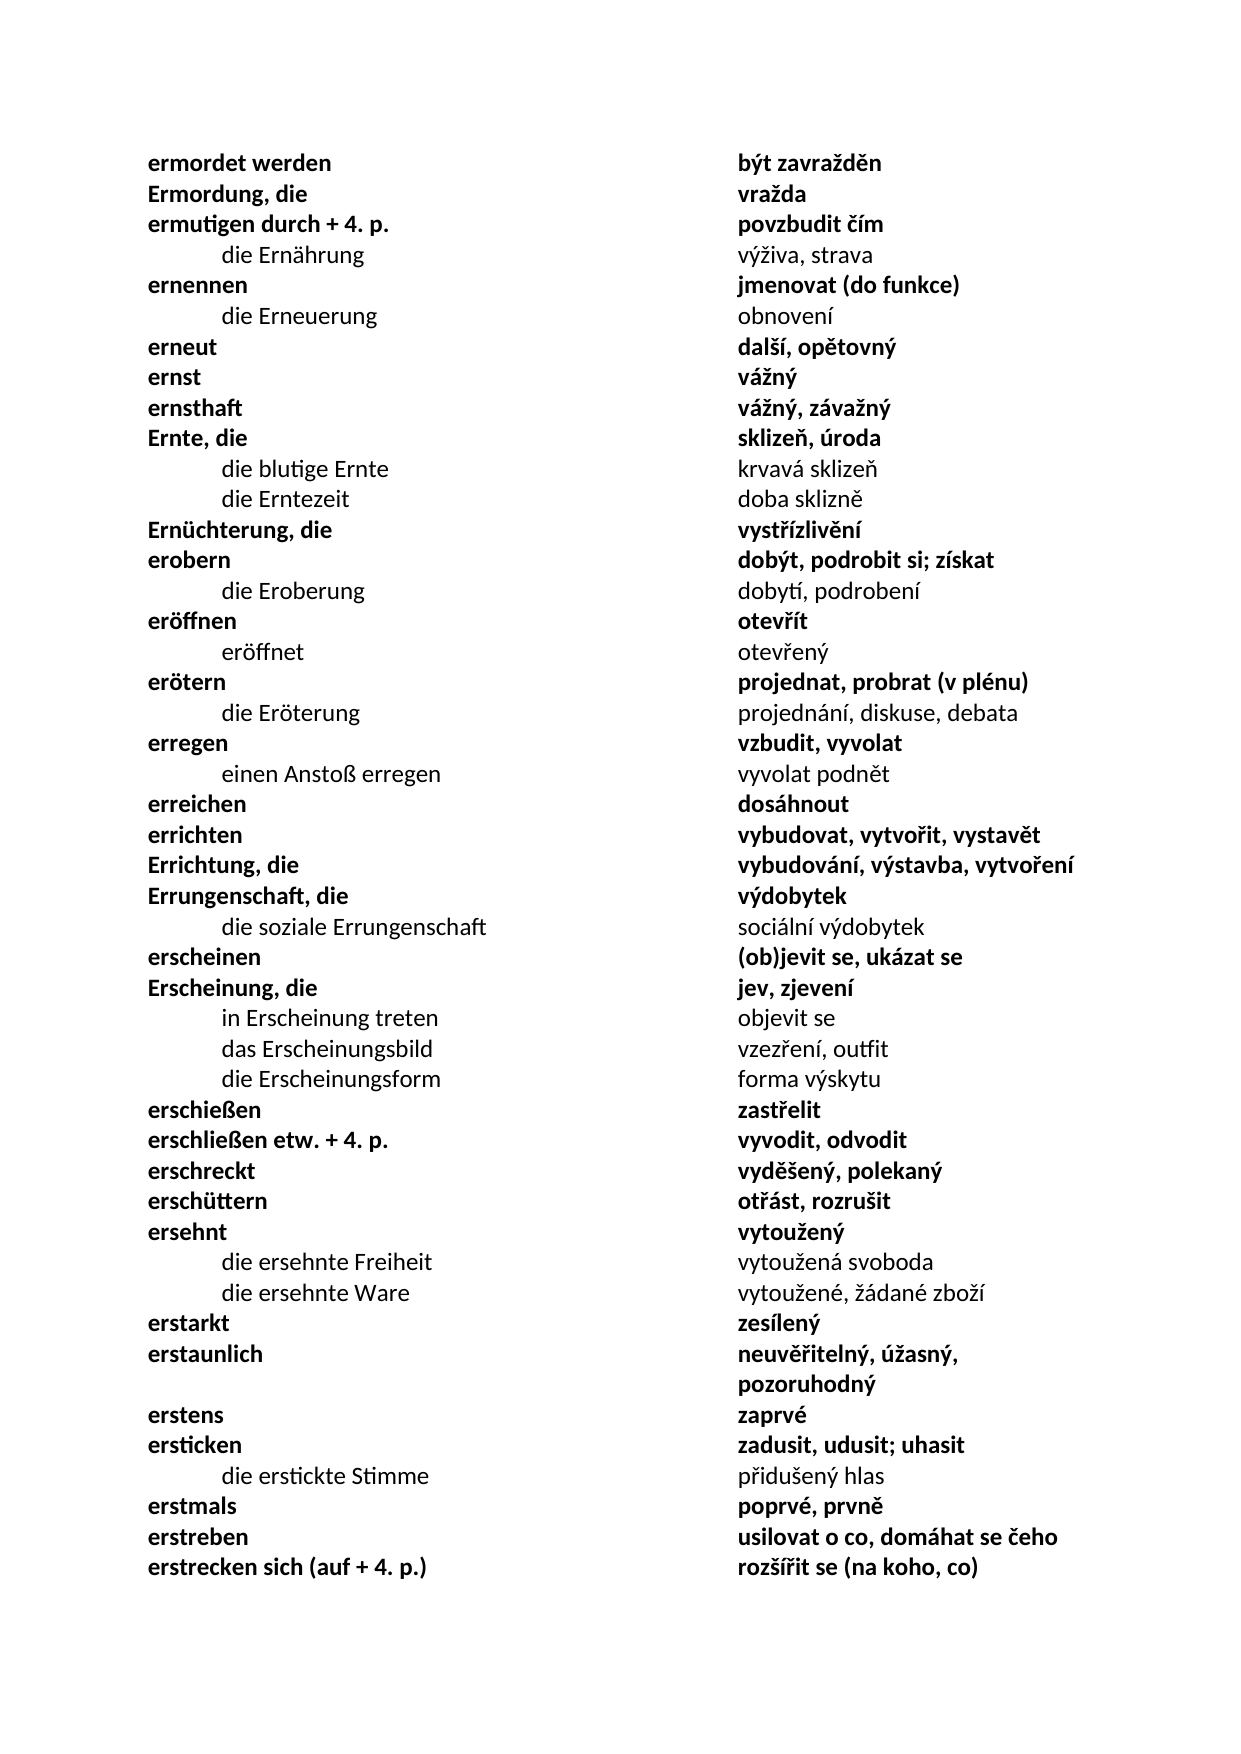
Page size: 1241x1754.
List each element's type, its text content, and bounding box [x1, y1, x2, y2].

text erstmals poprvé, prvně [148, 1491, 1093, 1521]
text erstaunlich neuvěřitelný, úžasný, pozoruhodný [148, 1338, 1093, 1399]
text erreichen dosáhnout [148, 788, 1093, 819]
text erschüttern otřást, rozrušit [148, 1185, 1093, 1216]
text ersticken zadusit, udusit; uhasit [148, 1429, 1093, 1460]
text errichten vybudovat, vytvořit, vystavět [148, 819, 1093, 849]
text die ersehnte Freiheit vytoužená svoboda [148, 1246, 1093, 1277]
text eröffnet otevřený [148, 636, 1093, 666]
text Errungenschaft, die výdobytek [148, 880, 1093, 911]
text die erstickte Stimme přidušený hlas [148, 1460, 1093, 1491]
text das Erscheinungsbild vzezření, outfit [148, 1033, 1093, 1063]
text erötern projednat, probrat (v plénu) [148, 666, 1093, 697]
text ernst vážný [148, 361, 1093, 392]
text ersehnt vytoužený [148, 1216, 1093, 1246]
text Errichtung, die vybudování, výstavba, vytvoření [148, 849, 1093, 880]
text Ernüchterung, die vystřízlivění [148, 514, 1093, 544]
text in Erscheinung treten objevit se [148, 1002, 1093, 1033]
text einen Anstoß erregen vyvolat podnět [148, 758, 1093, 788]
text erneut další, opětovný [148, 331, 1093, 361]
text ernsthaft vážný, závažný [148, 392, 1093, 422]
text die Erneuerung obnovení [148, 300, 1093, 331]
text erstarkt zesílený [148, 1307, 1093, 1338]
text Erscheinung, die jev, zjevení [148, 972, 1093, 1002]
text erschreckt vyděšený, polekaný [148, 1155, 1093, 1185]
text eröffnen otevřít [148, 605, 1093, 636]
text ermordet werden být zavražděn [148, 148, 1093, 178]
text die ersehnte Ware vytoužené, žádané zboží [148, 1277, 1093, 1307]
text Ermordung, die vražda [148, 178, 1093, 209]
text erstreben usilovat o co, domáhat se čeho [148, 1521, 1093, 1552]
text die blutige Ernte krvavá sklizeň [148, 453, 1093, 483]
text erobern dobýt, podrobit si; získat [148, 544, 1093, 575]
text ermutigen durch + 4. p. povzbudit čím [148, 209, 1093, 239]
text erscheinen (ob)jevit se, ukázat se [148, 941, 1093, 972]
text die Ernährung výživa, strava [148, 239, 1093, 270]
text erstens zaprvé [148, 1399, 1093, 1429]
text die Erntezeit doba sklizně [148, 483, 1093, 514]
text Ernte, die sklizeň, úroda [148, 422, 1093, 453]
text erschließen etw. + 4. p. vyvodit, odvodit [148, 1124, 1093, 1155]
text ernennen jmenovat (do funkce) [148, 270, 1093, 300]
text die Eröterung projednání, diskuse, debata [148, 697, 1093, 727]
text die soziale Errungenschaft sociální výdobytek [148, 911, 1093, 941]
text erstrecken sich (auf + 4. p.) rozšířit se (na koho, co) [148, 1552, 1093, 1582]
text erschießen zastřelit [148, 1094, 1093, 1124]
text die Erscheinungsform forma výskytu [148, 1063, 1093, 1094]
text erregen vzbudit, vyvolat [148, 727, 1093, 758]
text die Eroberung dobytí, podrobení [148, 575, 1093, 605]
